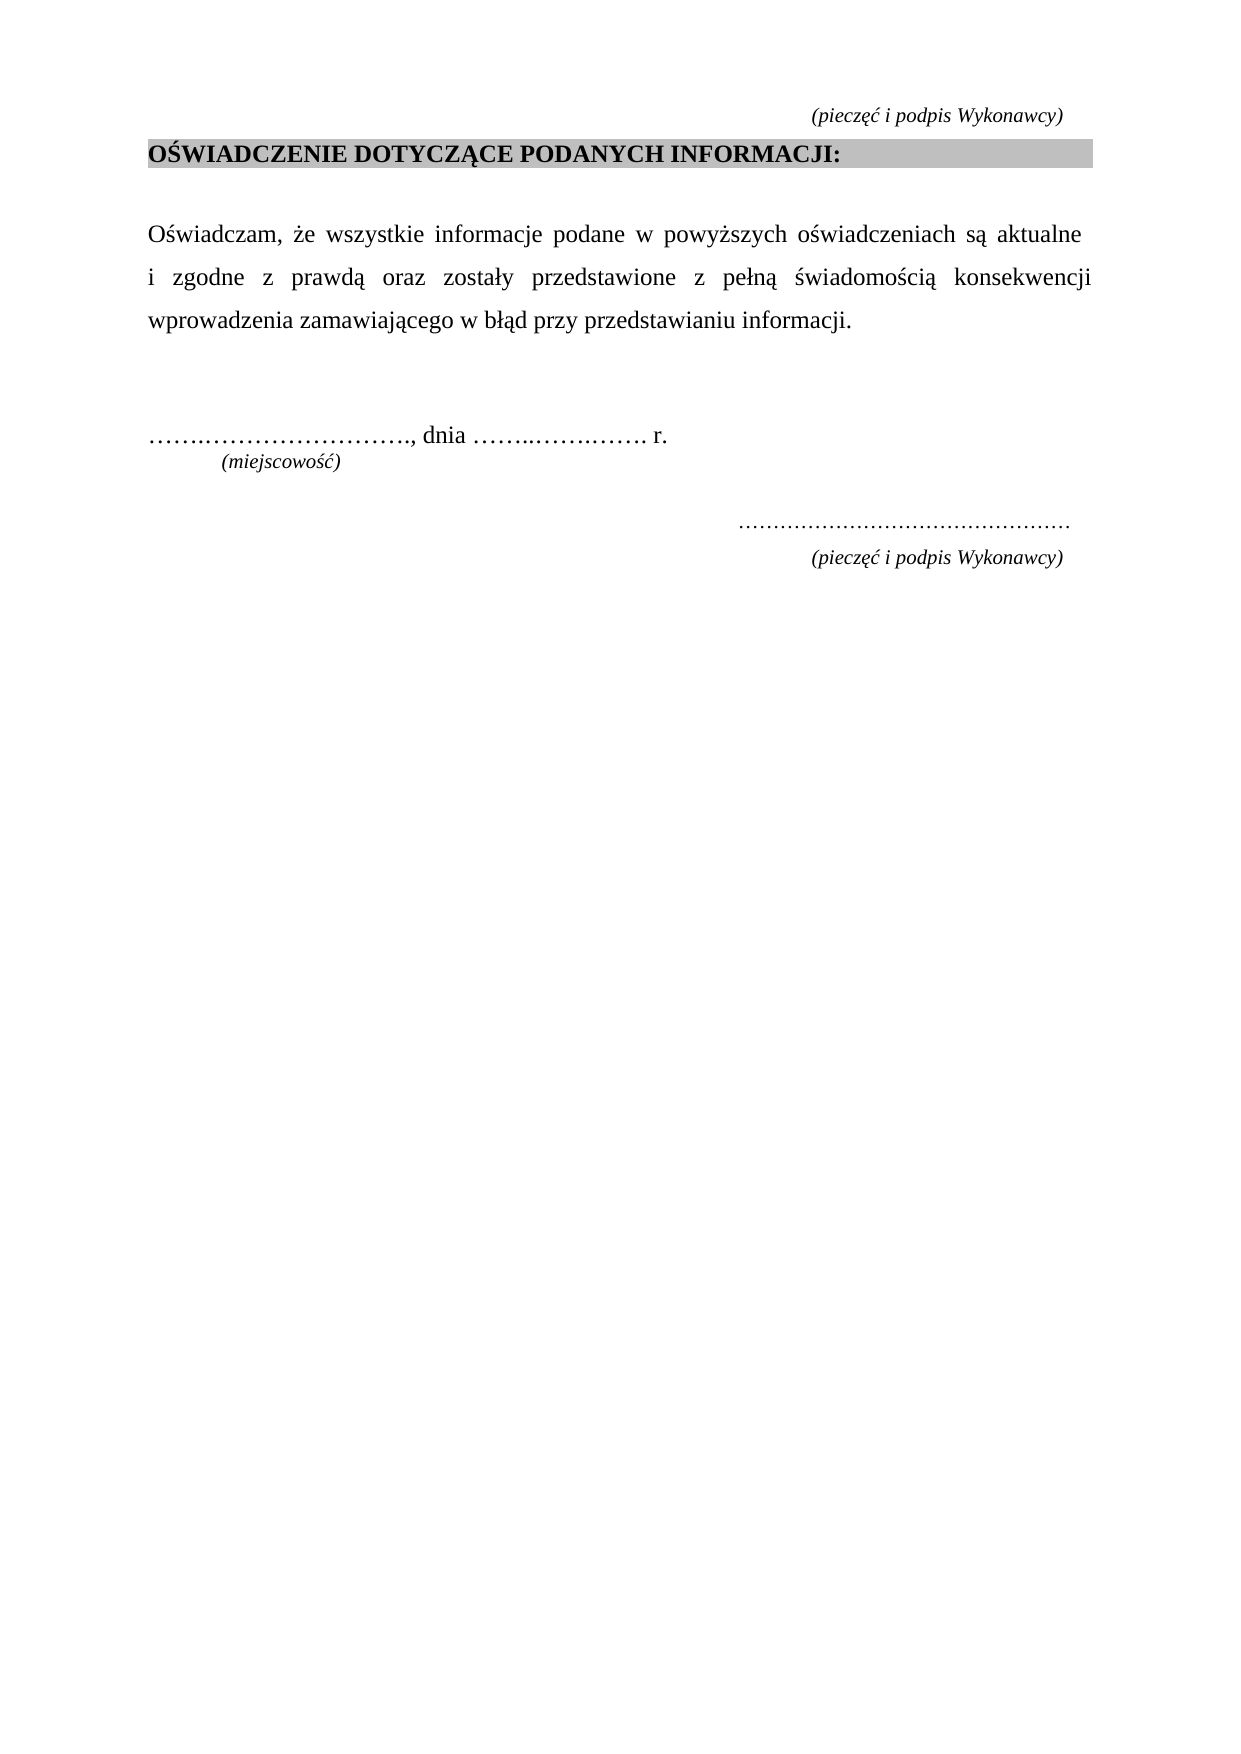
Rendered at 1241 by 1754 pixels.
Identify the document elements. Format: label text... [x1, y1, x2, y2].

text OŚWIADCZENIE DOTYCZĄCE PODANYCH INFORMACJI: [148, 139, 1093, 168]
text ………………………………………… [148, 509, 1093, 533]
text (pieczęć i podpis Wykonawcy) [738, 545, 1093, 569]
text Oświadczam, że wszystkie informacje podane w powyższych oświadczeniach są aktualne i zgodne z prawdą oraz zostały przedstawione z pełną świadomością konsekwencji wprowadzenia zamawiającego w błąd przy przedstawianiu informacji. [148, 219, 1093, 334]
text …….……………………., dnia ……..…….……. r. [148, 420, 1093, 449]
text (pieczęć i podpis Wykonawcy) [738, 103, 1093, 127]
text (miejscowość) [177, 449, 1093, 473]
